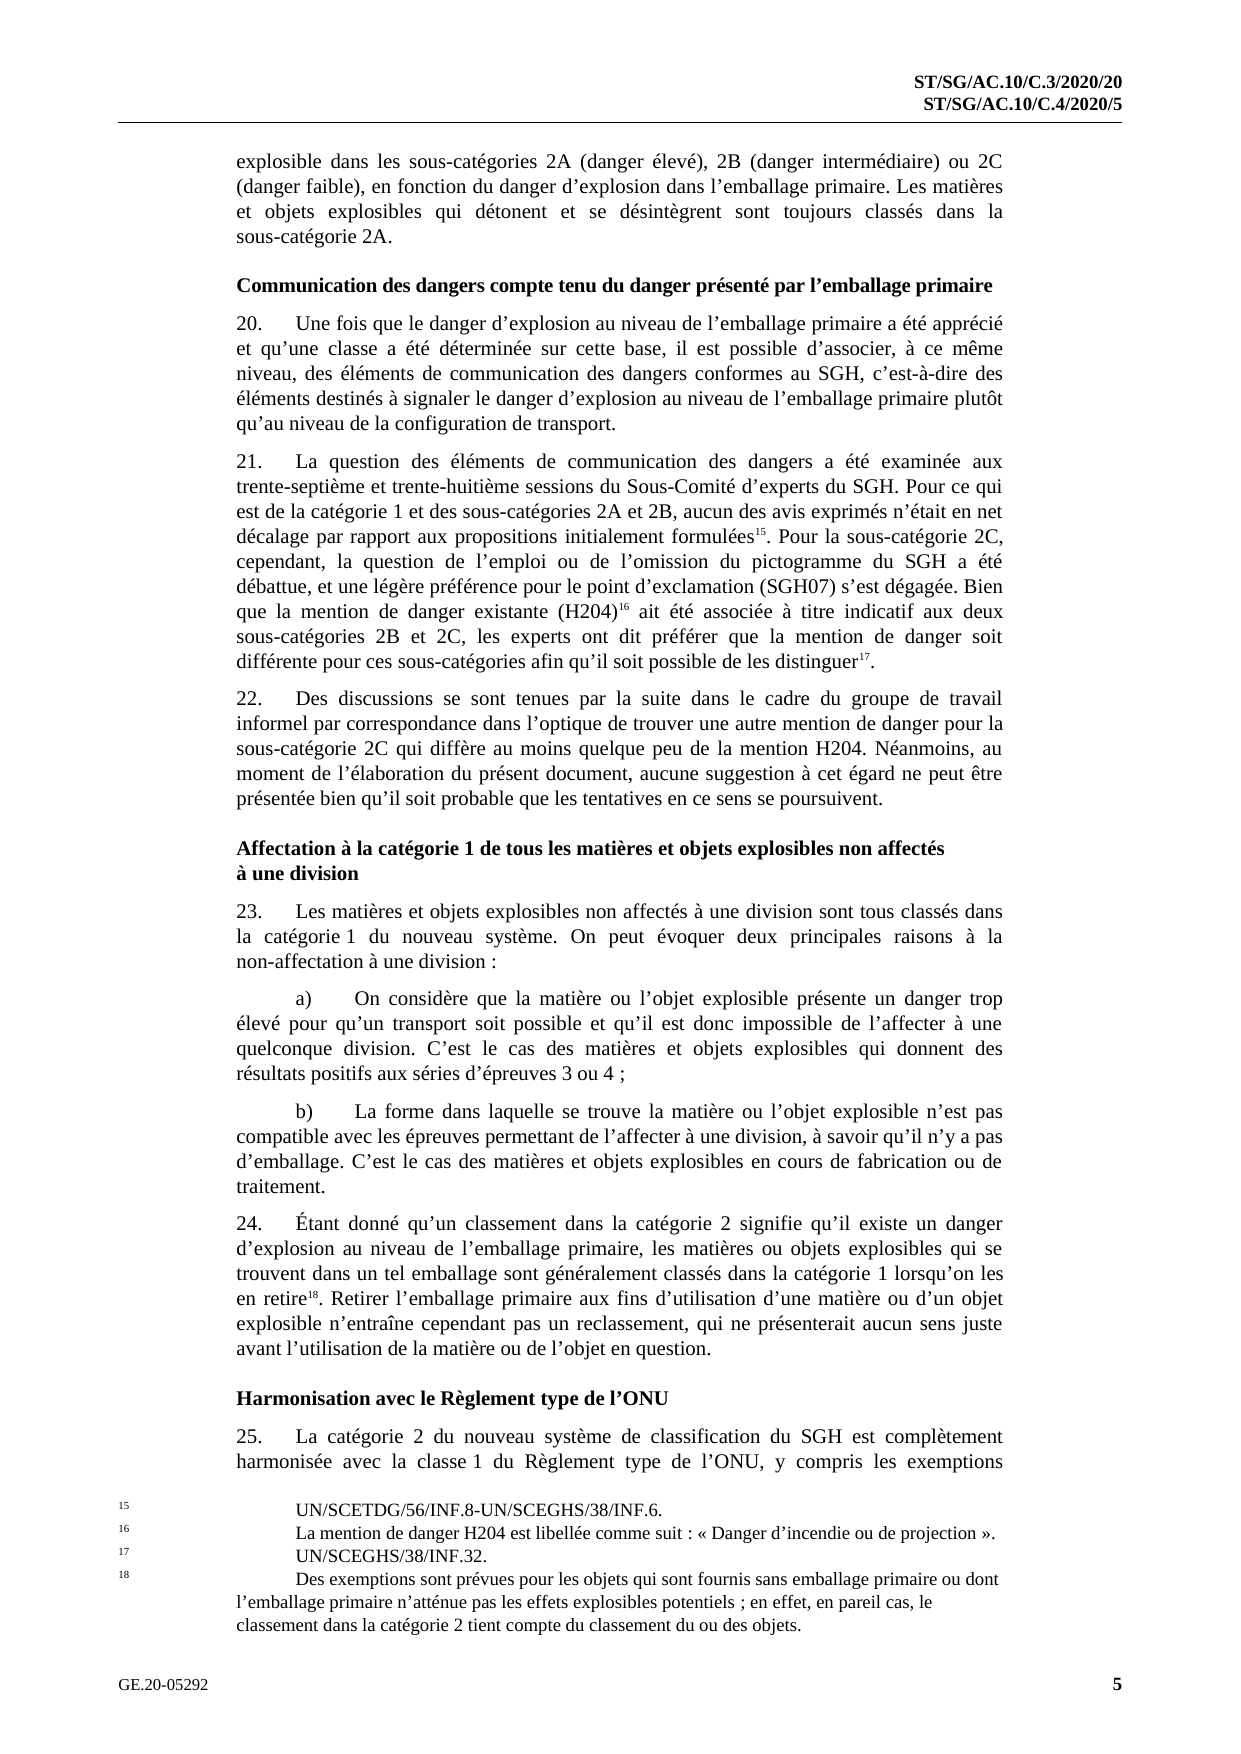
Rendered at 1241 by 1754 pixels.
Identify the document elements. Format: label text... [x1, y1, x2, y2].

text 22. Des discussions se sont tenues par la suite dans le cadre du groupe de travail informel par correspondance dans l’optique de trouver une autre mention de danger pour la sous-catégorie 2C qui diffère au moins quelque peu de la mention H204. Néanmoins, au moment de l’élaboration du présent document, aucune suggestion à cet égard ne peut être présentée bien qu’il soit probable que les tentatives en ce sens se poursuivent. [236, 685, 1004, 810]
text 21. La question des éléments de communication des dangers a été examinée aux trente-septième et trente-huitième sessions du Sous-Comité d’experts du SGH. Pour ce qui est de la catégorie 1 et des sous-catégories 2A et 2B, aucun des avis exprimés n’était en net décalage par rapport aux propositions initialement formulées. Pour la sous-catégorie 2C, cependant, la question de l’emploi ou de l’omission du pictogramme du SGH a été débattue, et une légère préférence pour le point d’exclamation (SGH07) s’est dégagée. Bien que la mention de danger existante (H204) ait été associée à titre indicatif aux deux sous-catégories 2B et 2C, les experts ont dit préférer que la mention de danger soit différente pour ces sous-catégories afin qu’il soit possible de les distinguer. [236, 448, 1004, 673]
text b) La forme dans laquelle se trouve la matière ou l’objet explosible n’est pas compatible avec les épreuves permettant de l’affecter à une division, à savoir qu’il n’y a pas d’emballage. C’est le cas des matières et objets explosibles en cours de fabrication ou de traitement. [236, 1098, 1004, 1198]
text Affectation à la catégorie 1 de tous les matières et objets explosibles non affectés à une division [118, 835, 1004, 885]
text Harmonisation avec le Règlement type de l’ONU [118, 1385, 1004, 1410]
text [236, 1423, 1004, 1473]
text 23. Les matières et objets explosibles non affectés à une division sont tous classés dans la catégorie 1 du nouveau système. On peut évoquer deux principales raisons à la non-affectation à une division : [236, 898, 1004, 973]
text Communication des dangers compte tenu du danger présenté par l’emballage primaire [118, 273, 1004, 298]
text a) On considère que la matière ou l’objet explosible présente un danger trop élevé pour qu’un transport soit possible et qu’il est donc impossible de l’affecter à une quelconque division. C’est le cas des matières et objets explosibles qui donnent des résultats positifs aux séries d’épreuves 3 ou 4 ; [236, 985, 1004, 1085]
text 24. Étant donné qu’un classement dans la catégorie 2 signifie qu’il existe un danger d’explosion au niveau de l’emballage primaire, les matières ou objets explosibles qui se trouvent dans un tel emballage sont généralement classés dans la catégorie 1 lorsqu’on les en retire. Retirer l’emballage primaire aux fins d’utilisation d’une matière ou d’un objet explosible n’entraîne cependant pas un reclassement, qui ne présenterait aucun sens juste avant l’utilisation de la matière ou de l’objet en question. [236, 1210, 1004, 1360]
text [236, 148, 1004, 248]
text 20. Une fois que le danger d’explosion au niveau de l’emballage primaire a été apprécié et qu’une classe a été déterminée sur cette base, il est possible d’associer, à ce même niveau, des éléments de communication des dangers conformes au SGH, c’est-à-dire des éléments destinés à signaler le danger d’explosion au niveau de l’emballage primaire plutôt qu’au niveau de la configuration de transport. [236, 310, 1004, 435]
